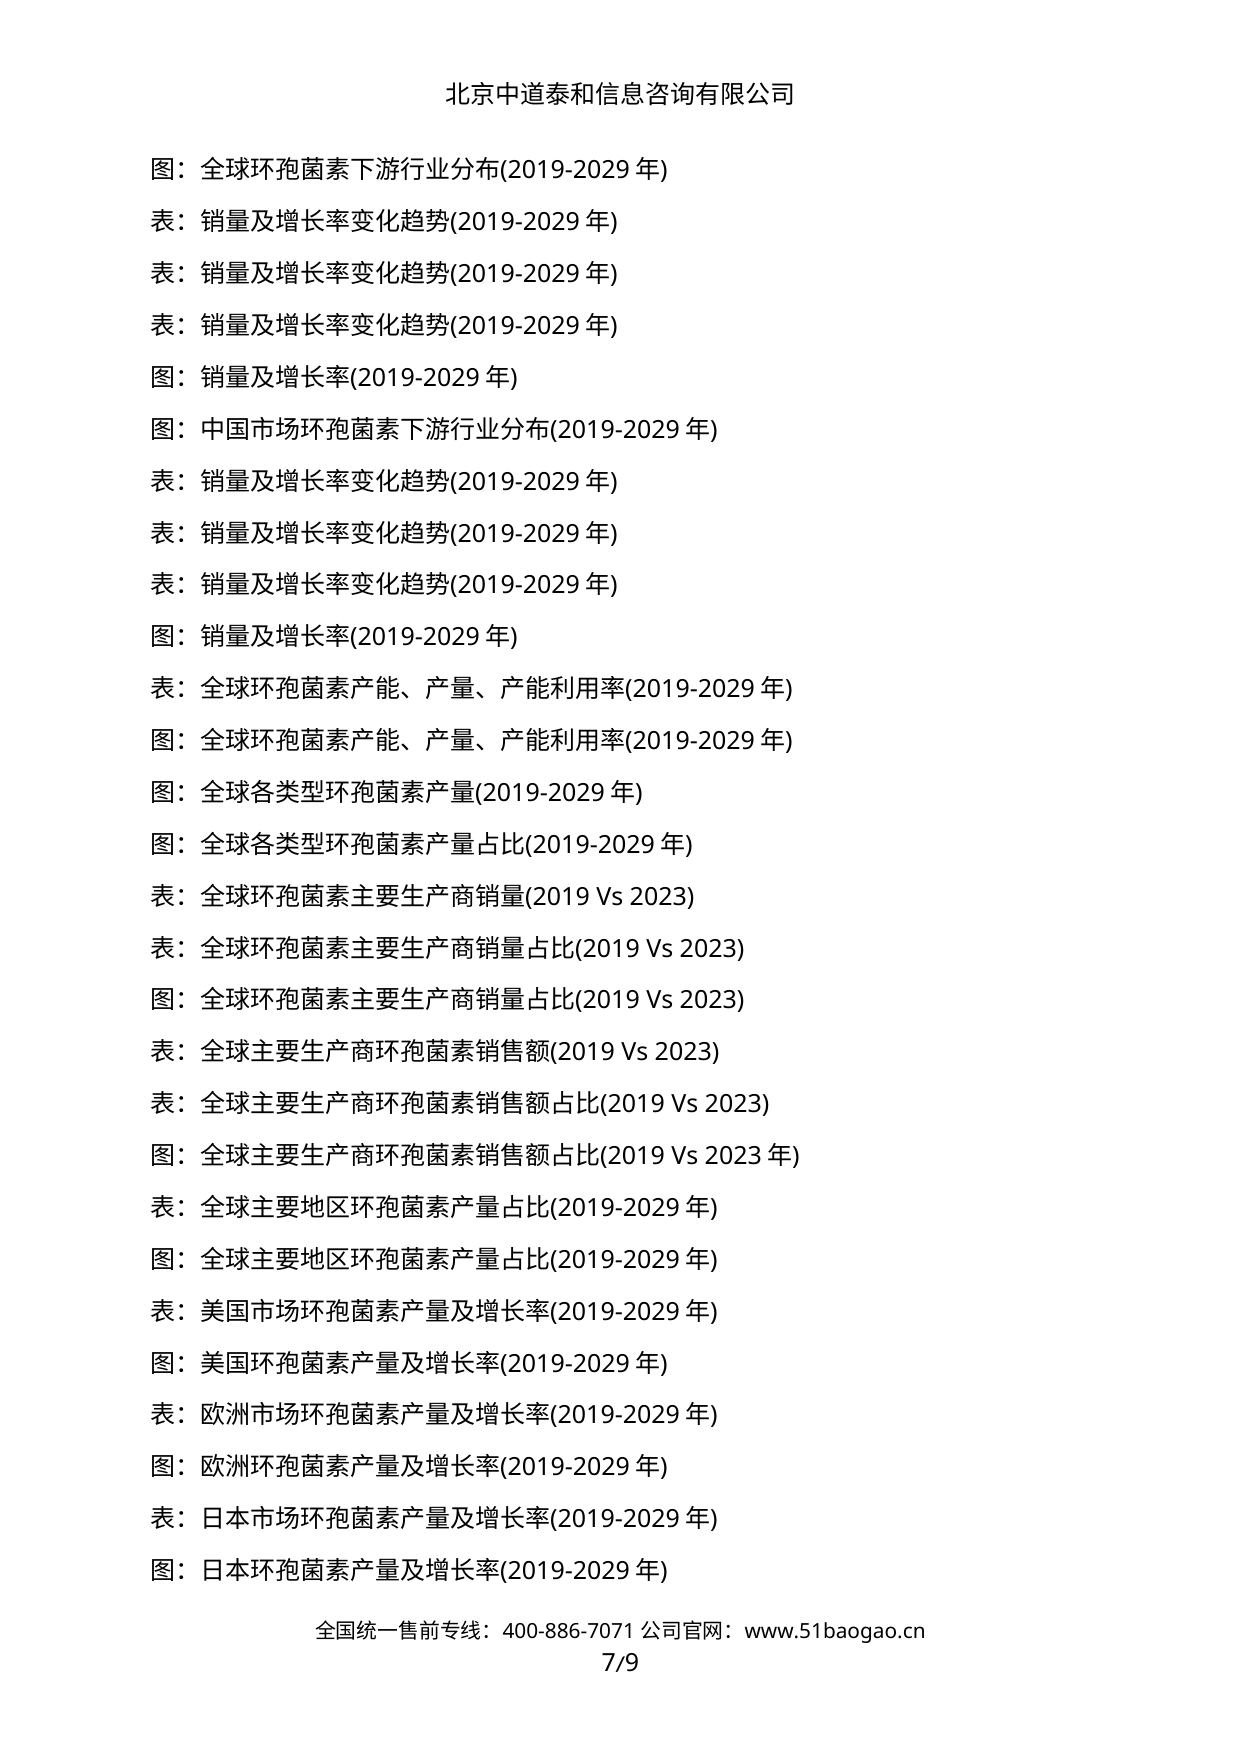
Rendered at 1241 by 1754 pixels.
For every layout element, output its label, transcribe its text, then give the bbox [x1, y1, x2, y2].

text 表：销量及增长率变化趋势(2019-2029年) [150, 565, 1090, 601]
text 图：全球环孢菌素产能、产量、产能利用率(2019-2029年) [150, 721, 1090, 757]
text 表：销量及增长率变化趋势(2019-2029年) [150, 306, 1090, 342]
text 图：全球环孢菌素下游行业分布(2019-2029年) [150, 150, 1090, 186]
text 表：销量及增长率变化趋势(2019-2029年) [150, 513, 1090, 549]
text 表：日本市场环孢菌素产量及增长率(2019-2029年) [150, 1499, 1090, 1535]
text 图：销量及增长率(2019-2029年) [150, 617, 1090, 653]
text 图：全球环孢菌素主要生产商销量占比(2019 Vs 2023) [150, 980, 1090, 1016]
text 图：全球主要生产商环孢菌素销售额占比(2019 Vs 2023年) [150, 1136, 1090, 1172]
text 表：销量及增长率变化趋势(2019-2029年) [150, 202, 1090, 238]
text 表：全球主要生产商环孢菌素销售额(2019 Vs 2023) [150, 1032, 1090, 1068]
text 表：全球环孢菌素主要生产商销量(2019 Vs 2023) [150, 876, 1090, 912]
text 图：欧洲环孢菌素产量及增长率(2019-2029年) [150, 1447, 1090, 1483]
text 图：全球主要地区环孢菌素产量占比(2019-2029年) [150, 1239, 1090, 1276]
text 表：全球环孢菌素主要生产商销量占比(2019 Vs 2023) [150, 928, 1090, 964]
text 图：全球各类型环孢菌素产量占比(2019-2029年) [150, 824, 1090, 861]
text 表：全球主要生产商环孢菌素销售额占比(2019 Vs 2023) [150, 1084, 1090, 1120]
text 表：销量及增长率变化趋势(2019-2029年) [150, 254, 1090, 290]
text 表：全球主要地区环孢菌素产量占比(2019-2029年) [150, 1187, 1090, 1224]
text 表：欧洲市场环孢菌素产量及增长率(2019-2029年) [150, 1395, 1090, 1431]
text 图：全球各类型环孢菌素产量(2019-2029年) [150, 772, 1090, 809]
text 图：中国市场环孢菌素下游行业分布(2019-2029年) [150, 409, 1090, 446]
text 表：全球环孢菌素产能、产量、产能利用率(2019-2029年) [150, 669, 1090, 705]
text 图：美国环孢菌素产量及增长率(2019-2029年) [150, 1343, 1090, 1379]
text 图：日本环孢菌素产量及增长率(2019-2029年) [150, 1551, 1090, 1587]
text 表：美国市场环孢菌素产量及增长率(2019-2029年) [150, 1291, 1090, 1327]
text 表：销量及增长率变化趋势(2019-2029年) [150, 461, 1090, 497]
text 图：销量及增长率(2019-2029年) [150, 357, 1090, 394]
